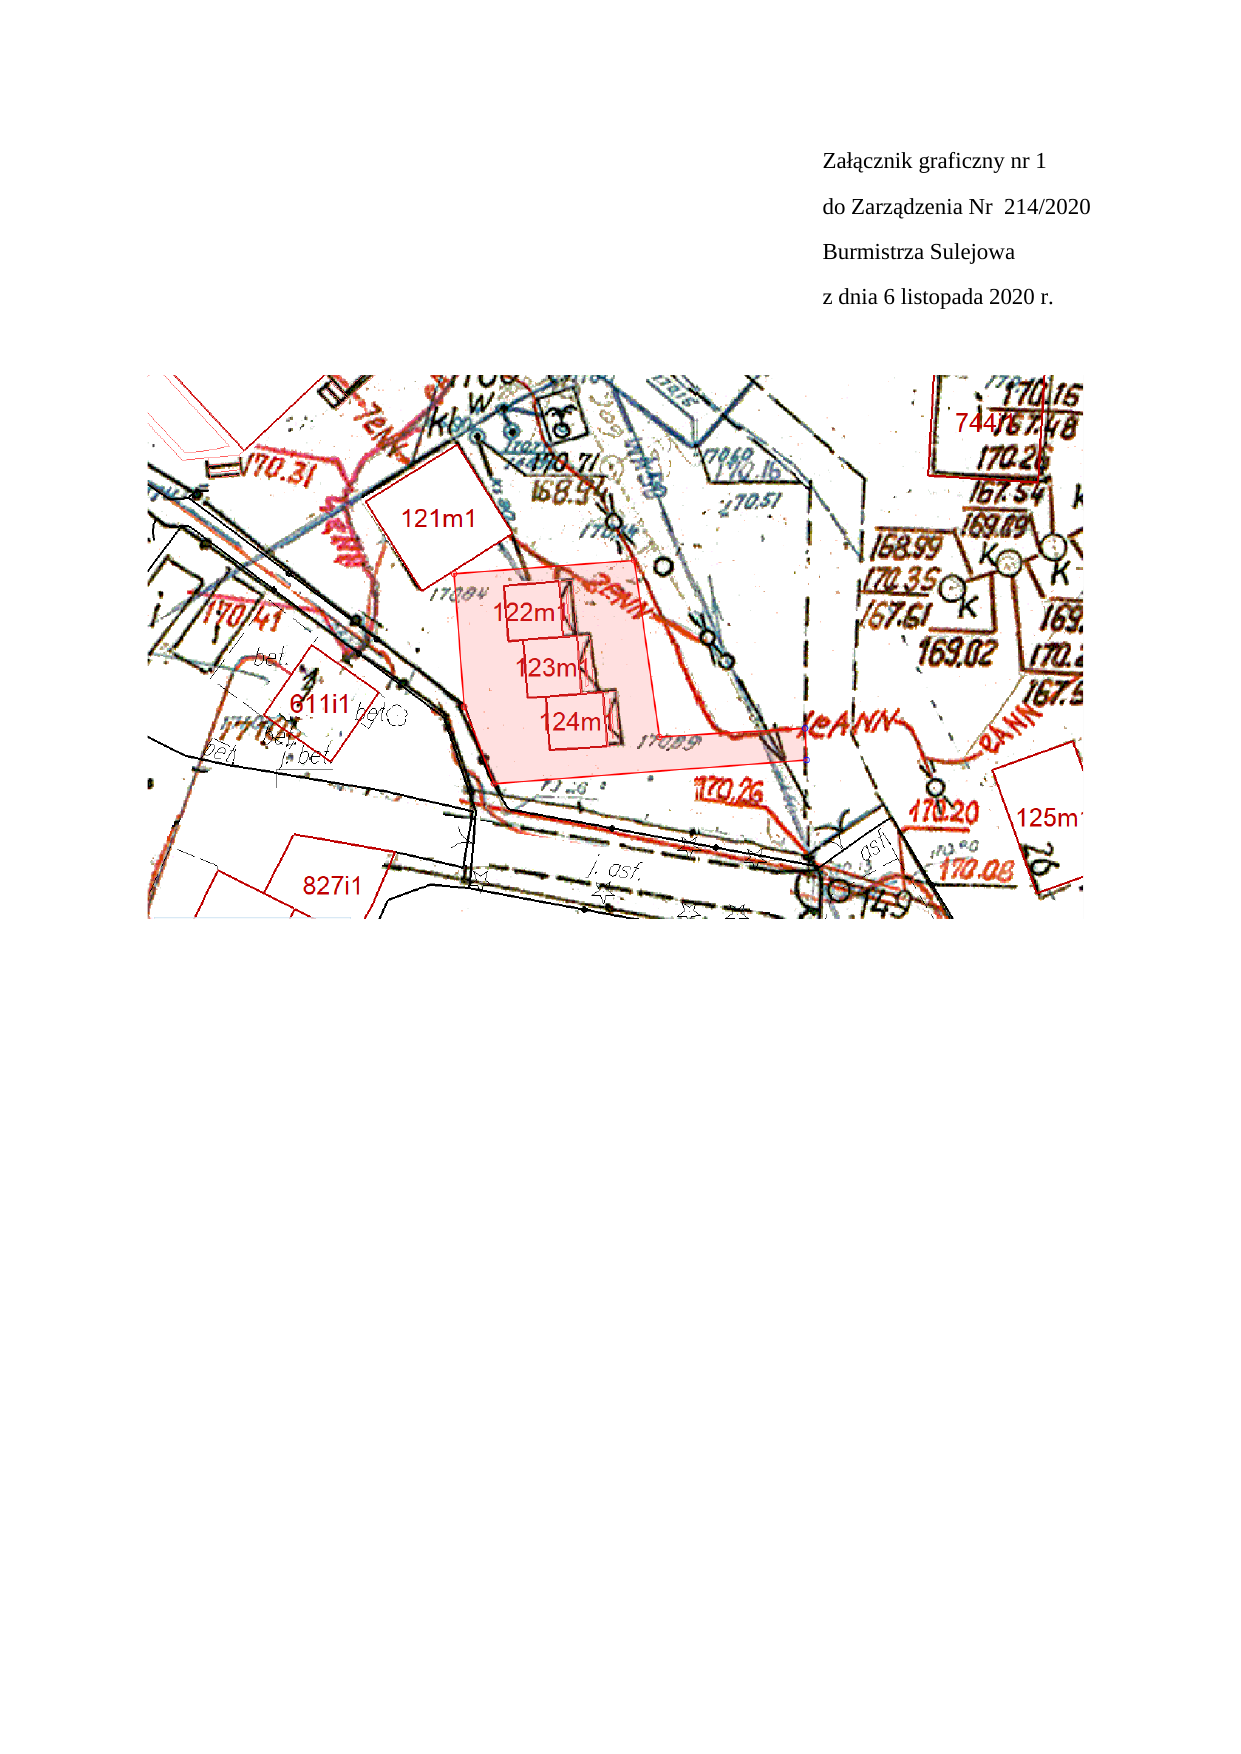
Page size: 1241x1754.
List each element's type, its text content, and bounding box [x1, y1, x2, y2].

text Burmistrza Sulejowa [148, 238, 1093, 264]
picture [147, 375, 1084, 919]
text z dnia 6 listopada 2020 r. [148, 283, 1093, 309]
text Załącznik graficzny nr 1 [148, 148, 1093, 174]
text do Zarządzenia Nr 214/2020 [148, 193, 1093, 219]
